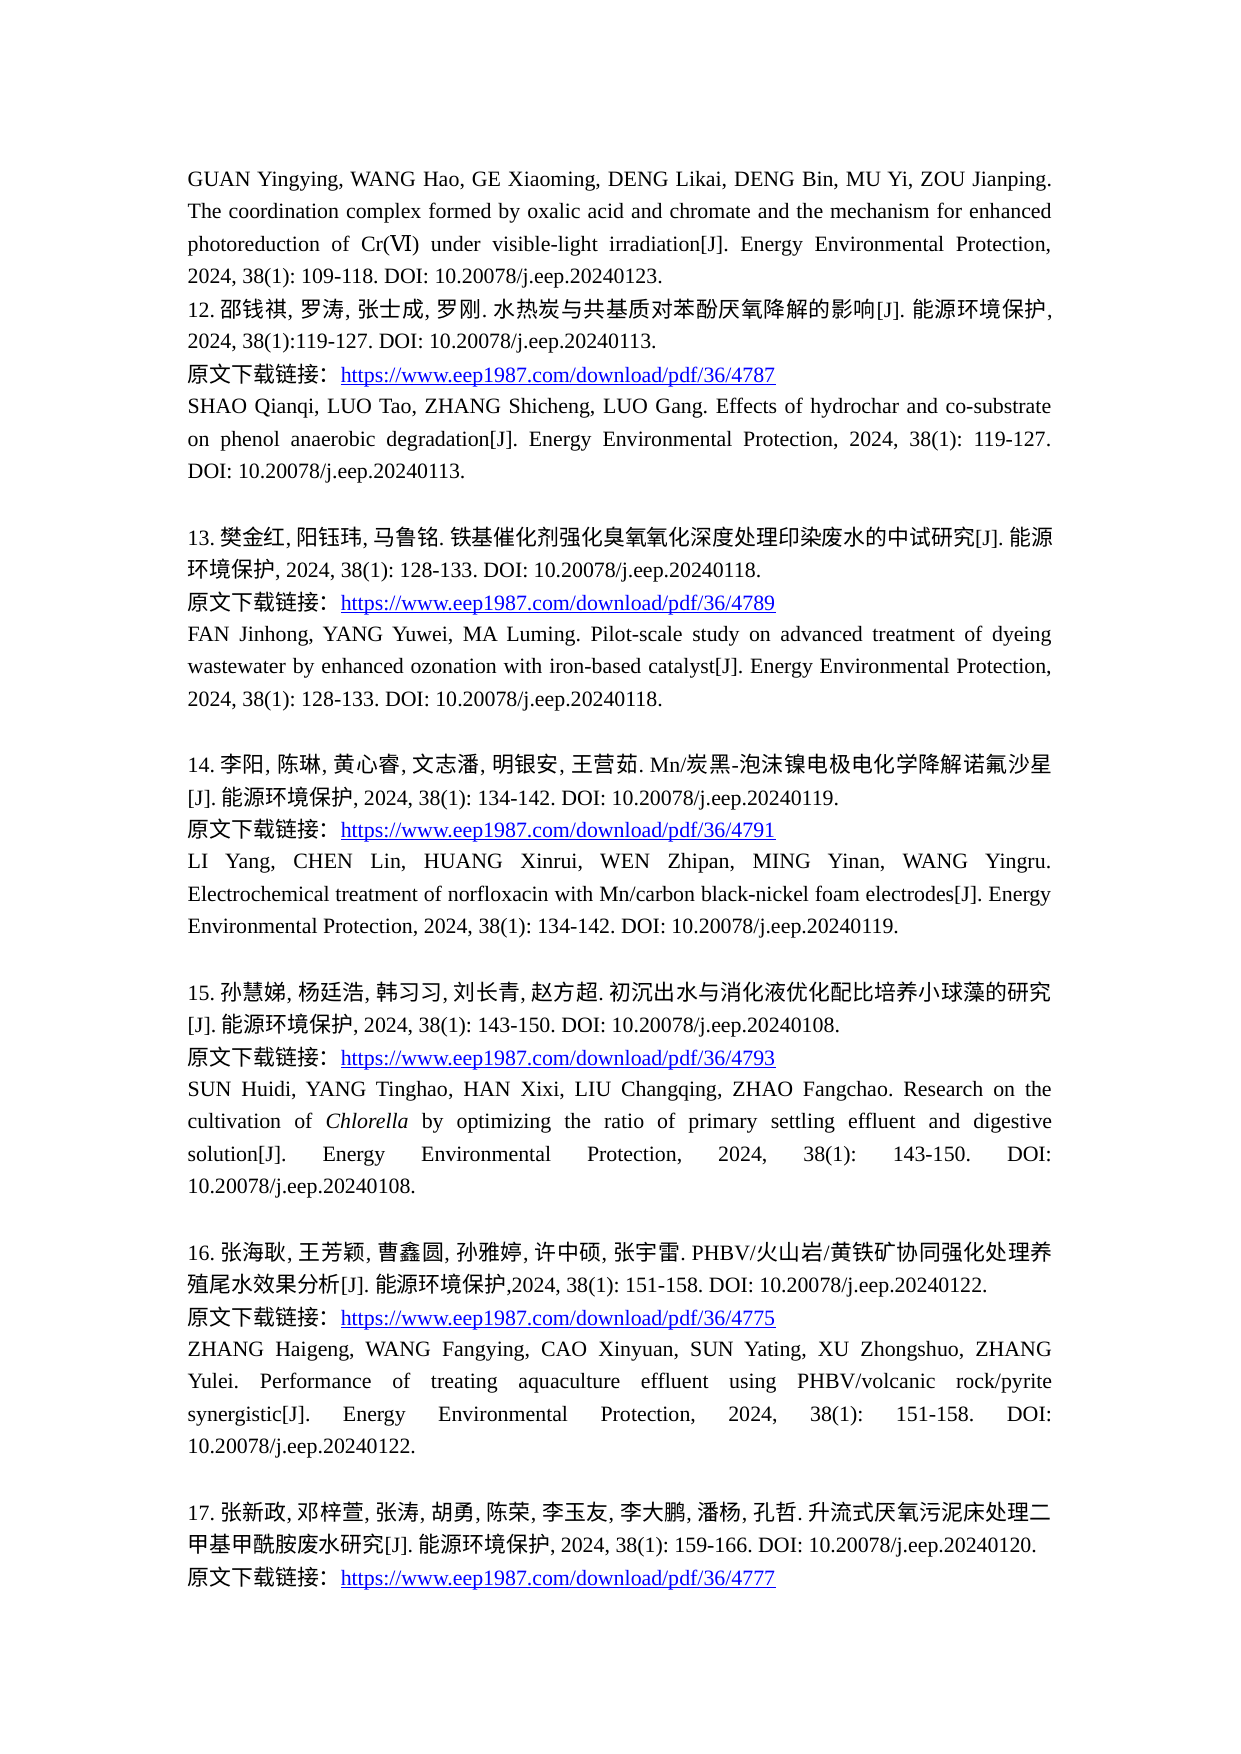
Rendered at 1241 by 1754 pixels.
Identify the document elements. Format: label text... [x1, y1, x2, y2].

list 樊金红, 阳钰玮, 马鲁铭. 铁基催化剂强化臭氧氧化深度处理印染废水的中试研究[J]. 能源环境保护, 2024, 38(1): 128-133. DOI: 10.20078/j.eep.20240118. [187, 519, 1053, 584]
list 张新政, 邓梓萱, 张涛, 胡勇, 陈荣, 李玉友, 李大鹏, 潘杨, 孔哲. 升流式厌氧污泥床处理二甲基甲酰胺废水研究[J]. 能源环境保护, 2024, 38(1): 159-166. DOI: 10.20078/j.eep.20240120. [187, 1494, 1053, 1559]
text GUAN Yingying, WANG Hao, GE Xiaoming, DENG Likai, DENG Bin, MU Yi, ZOU Jianping. The coordination complex formed by oxalic acid and chromate and the mechanism for enhanced photoreduction of Cr(Ⅵ) under visible-light irradiation[J]. Energy Environmental Protection, 2024, 38(1): 109-118. DOI: 10.20078/j.eep.20240123. [187, 162, 1053, 292]
list 原文下载链接：https://www.eep1987.com/download/pdf/36/4775 [187, 1299, 1053, 1332]
list 邵钱祺, 罗涛, 张士成, 罗刚. 水热炭与共基质对苯酚厌氧降解的影响[J]. 能源环境保护, 2024, 38(1):119-127. DOI: 10.20078/j.eep.20240113. [187, 292, 1053, 357]
list 原文下载链接：https://www.eep1987.com/download/pdf/36/4793 [187, 1039, 1053, 1072]
list SUN Huidi, YANG Tinghao, HAN Xixi, LIU Changqing, ZHAO Fangchao. Research on the cultivation of Chlorella by optimizing the ratio of primary settling effluent and digestive solution[J]. Energy Environmental Protection, 2024, 38(1): 143-150. DOI: 10.20078/j.eep.20240108. [187, 1072, 1053, 1202]
list 孙慧娣, 杨廷浩, 韩习习, 刘长青, 赵方超. 初沉出水与消化液优化配比培养小球藻的研究[J]. 能源环境保护, 2024, 38(1): 143-150. DOI: 10.20078/j.eep.20240108. [187, 974, 1053, 1039]
list LI Yang, CHEN Lin, HUANG Xinrui, WEN Zhipan, MING Yinan, WANG Yingru. Electrochemical treatment of norfloxacin with Mn/carbon black-nickel foam electrodes[J]. Energy Environmental Protection, 2024, 38(1): 134-142. DOI: 10.20078/j.eep.20240119. [187, 844, 1053, 942]
list 原文下载链接：https://www.eep1987.com/download/pdf/36/4777 [187, 1559, 1053, 1592]
list 张海耿, 王芳颖, 曹鑫圆, 孙雅婷, 许中硕, 张宇雷. PHBV/火山岩/黄铁矿协同强化处理养殖尾水效果分析[J]. 能源环境保护,2024, 38(1): 151-158. DOI: 10.20078/j.eep.20240122. [187, 1234, 1053, 1299]
list 李阳, 陈琳, 黄心睿, 文志潘, 明银安, 王营茹. Mn/炭黑-泡沫镍电极电化学降解诺氟沙星[J]. 能源环境保护, 2024, 38(1): 134-142. DOI: 10.20078/j.eep.20240119. [187, 747, 1053, 812]
list ZHANG Haigeng, WANG Fangying, CAO Xinyuan, SUN Yating, XU Zhongshuo, ZHANG Yulei. Performance of treating aquaculture effluent using PHBV/volcanic rock/pyrite synergistic[J]. Energy Environmental Protection, 2024, 38(1): 151-158. DOI: 10.20078/j.eep.20240122. [187, 1332, 1053, 1462]
list SHAO Qianqi, LUO Tao, ZHANG Shicheng, LUO Gang. Effects of hydrochar and co-substrate on phenol anaerobic degradation[J]. Energy Environmental Protection, 2024, 38(1): 119-127. DOI: 10.20078/j.eep.20240113. [187, 389, 1053, 487]
list 原文下载链接：https://www.eep1987.com/download/pdf/36/4791 [187, 812, 1053, 844]
list FAN Jinhong, YANG Yuwei, MA Luming. Pilot-scale study on advanced treatment of dyeing wastewater by enhanced ozonation with iron-based catalyst[J]. Energy Environmental Protection, 2024, 38(1): 128-133. DOI: 10.20078/j.eep.20240118. [187, 617, 1053, 714]
list 原文下载链接：https://www.eep1987.com/download/pdf/36/4787 [187, 357, 1053, 389]
list 原文下载链接：https://www.eep1987.com/download/pdf/36/4789 [187, 584, 1053, 617]
